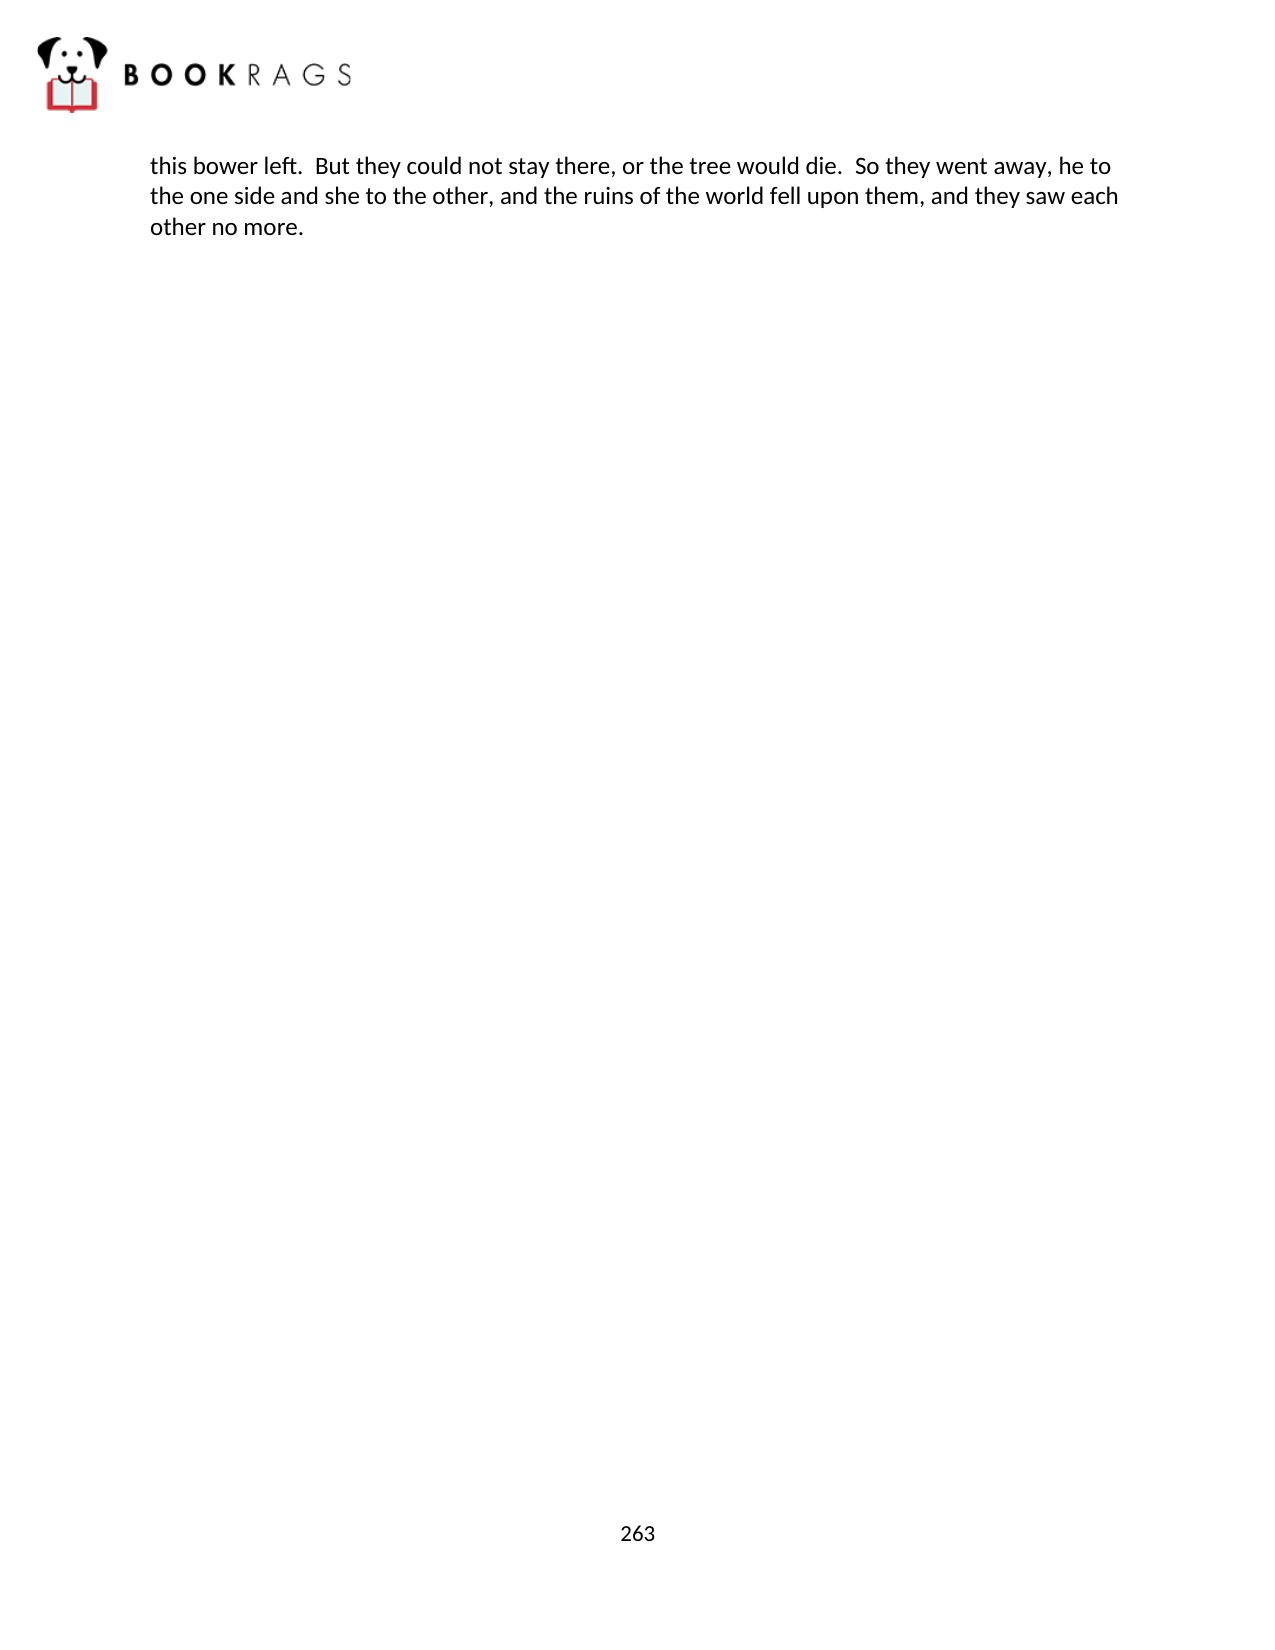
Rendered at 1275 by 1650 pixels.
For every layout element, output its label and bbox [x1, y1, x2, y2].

picture [37, 37, 351, 113]
text [150, 150, 1125, 242]
